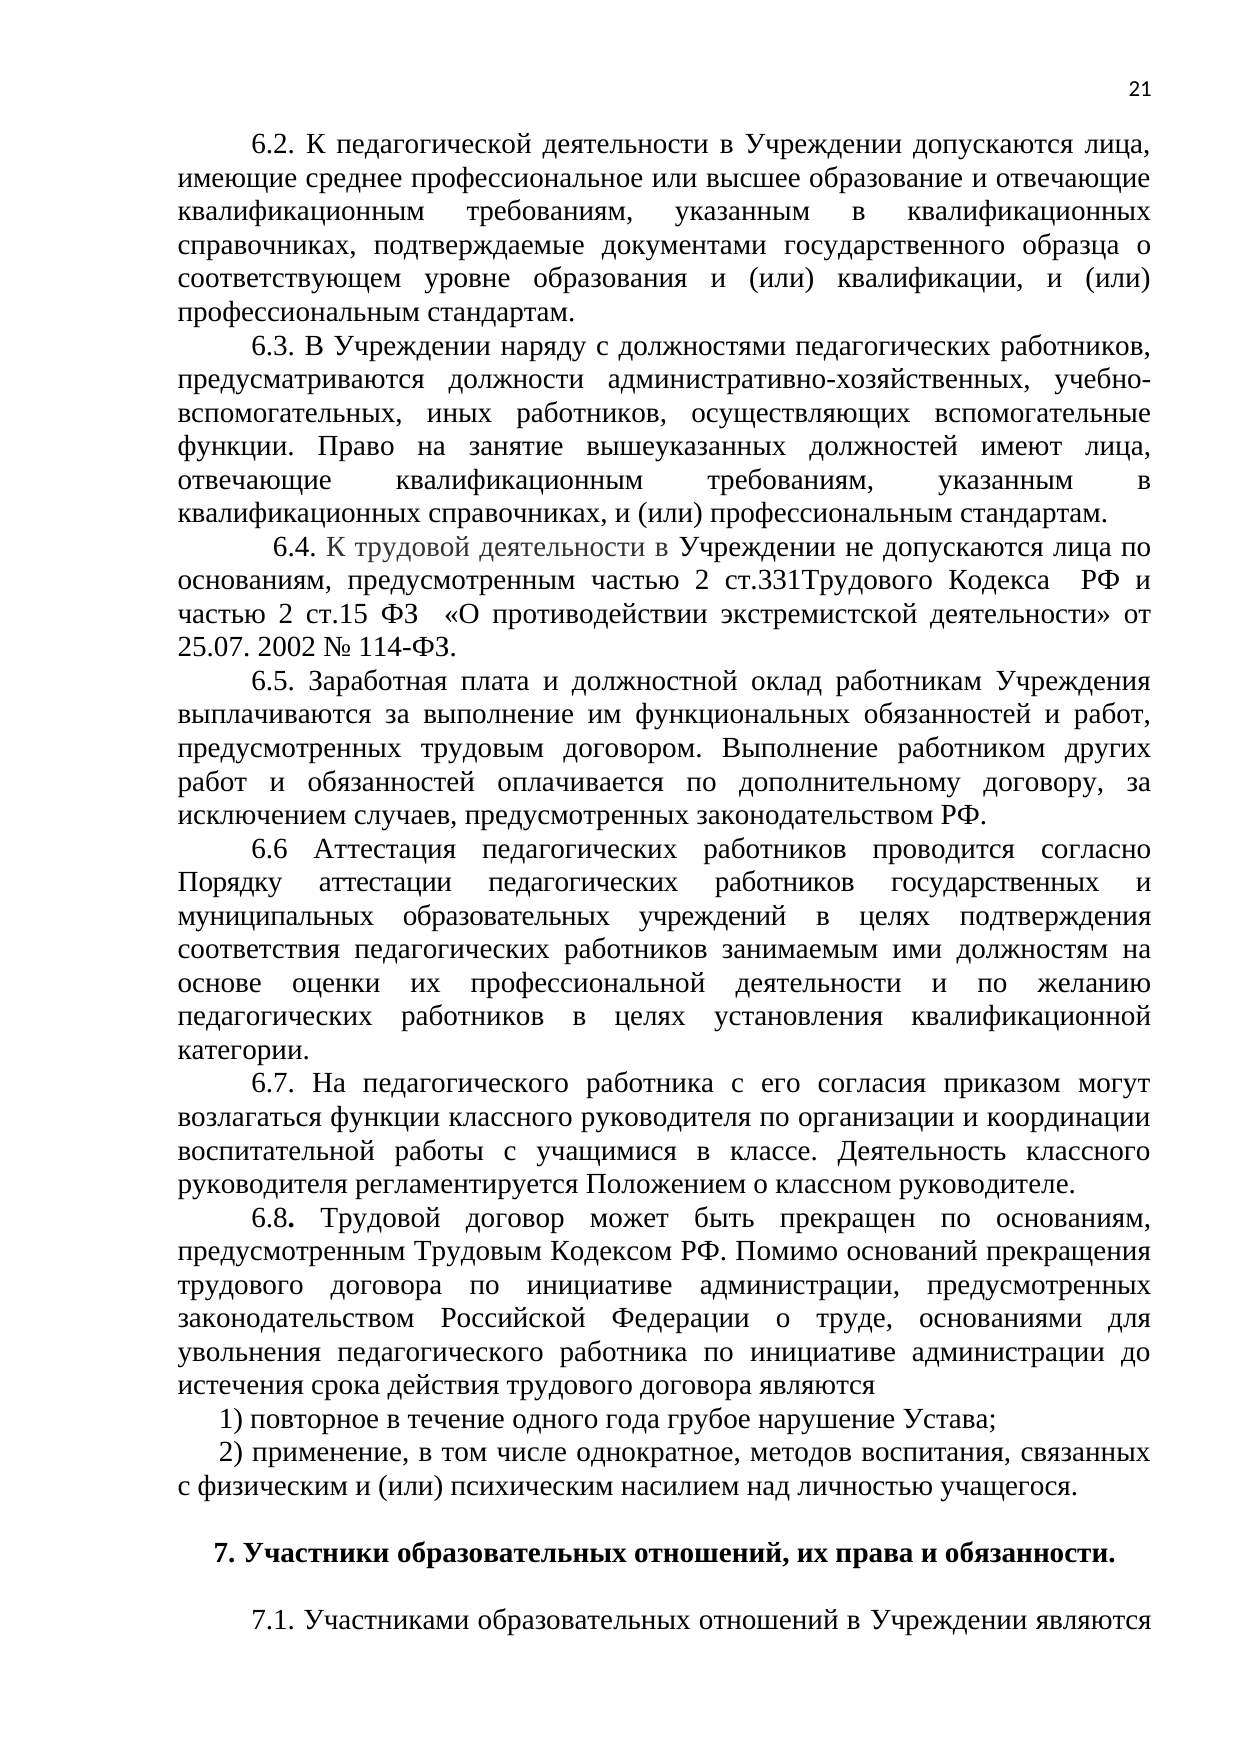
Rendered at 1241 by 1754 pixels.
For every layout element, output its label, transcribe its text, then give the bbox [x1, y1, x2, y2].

text 6.5. Заработная плата и должностной оклад работникам Учреждения выплачиваются за выполнение им функциональных обязанностей и работ, предусмотренных трудовым договором. Выполнение работником других работ и обязанностей оплачивается по дополнительному договору, за исключением случаев, предусмотренных законодательством РФ. [177, 663, 1152, 831]
text 6.8. Трудовой договор может быть прекращен по основаниям, предусмотренным Трудовым Кодексом РФ. Помимо оснований прекращения трудового договора по инициативе администрации, предусмотренных законодательством Российской Федерации о труде, основаниями для увольнения педагогического работника по инициативе администрации до истечения срока действия трудового договора являются [177, 1200, 1152, 1401]
text 6.2. К педагогической деятельности в Учреждении допускаются лица, имеющие среднее профессиональное или высшее образование и отвечающие квалификационным требованиям, указанным в квалификационных справочниках, подтверждаемые документами государственного образца о соответствующем уровне образования и (или) квалификации, и (или) профессиональным стандартам. [177, 126, 1152, 328]
text 6.3. В Учреждении наряду с должностями педагогических работников, предусматриваются должности административно-хозяйственных, учебно-вспомогательных, иных работников, осуществляющих вспомогательные функции. Право на занятие вышеуказанных должностей имеют лица, отвечающие квалификационным требованиям, указанным в квалификационных справочниках, и (или) профессиональным стандартам. [177, 328, 1152, 529]
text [177, 1602, 1152, 1636]
text 6.4. К трудовой деятельности в Учреждении не допускаются лица по основаниям, предусмотренным частью 2 ст.331Трудового Кодекса РФ и частью 2 ст.15 ФЗ «О противодействии экстремистской деятельности» от 25.07. 2002 № 114-ФЗ. [177, 529, 1152, 663]
text 2) применение, в том числе однократное, методов воспитания, связанных с физическим и (или) психическим насилием над личностью учащегося. [177, 1434, 1152, 1502]
text 1) повторное в течение одного года грубое нарушение Устава; [189, 1401, 1152, 1434]
text 7. Участники образовательных отношений, их права и обязанности. [177, 1535, 1152, 1569]
text 6.7. На педагогического работника с его согласия приказом могут возлагаться функции классного руководителя по организации и координации воспитательной работы с учащимися в классе. Деятельность классного руководителя регламентируется Положением о классном руководителе. [177, 1066, 1152, 1200]
text 6.6 Аттестация педагогических работников проводится согласно Порядку аттестации педагогических работников государственных и муниципальных образовательных учреждений в целях подтверждения соответствия педагогических работников занимаемым ими должностям на основе оценки их профессиональной деятельности и по желанию педагогических работников в целях установления квалификационной категории. [177, 831, 1152, 1066]
